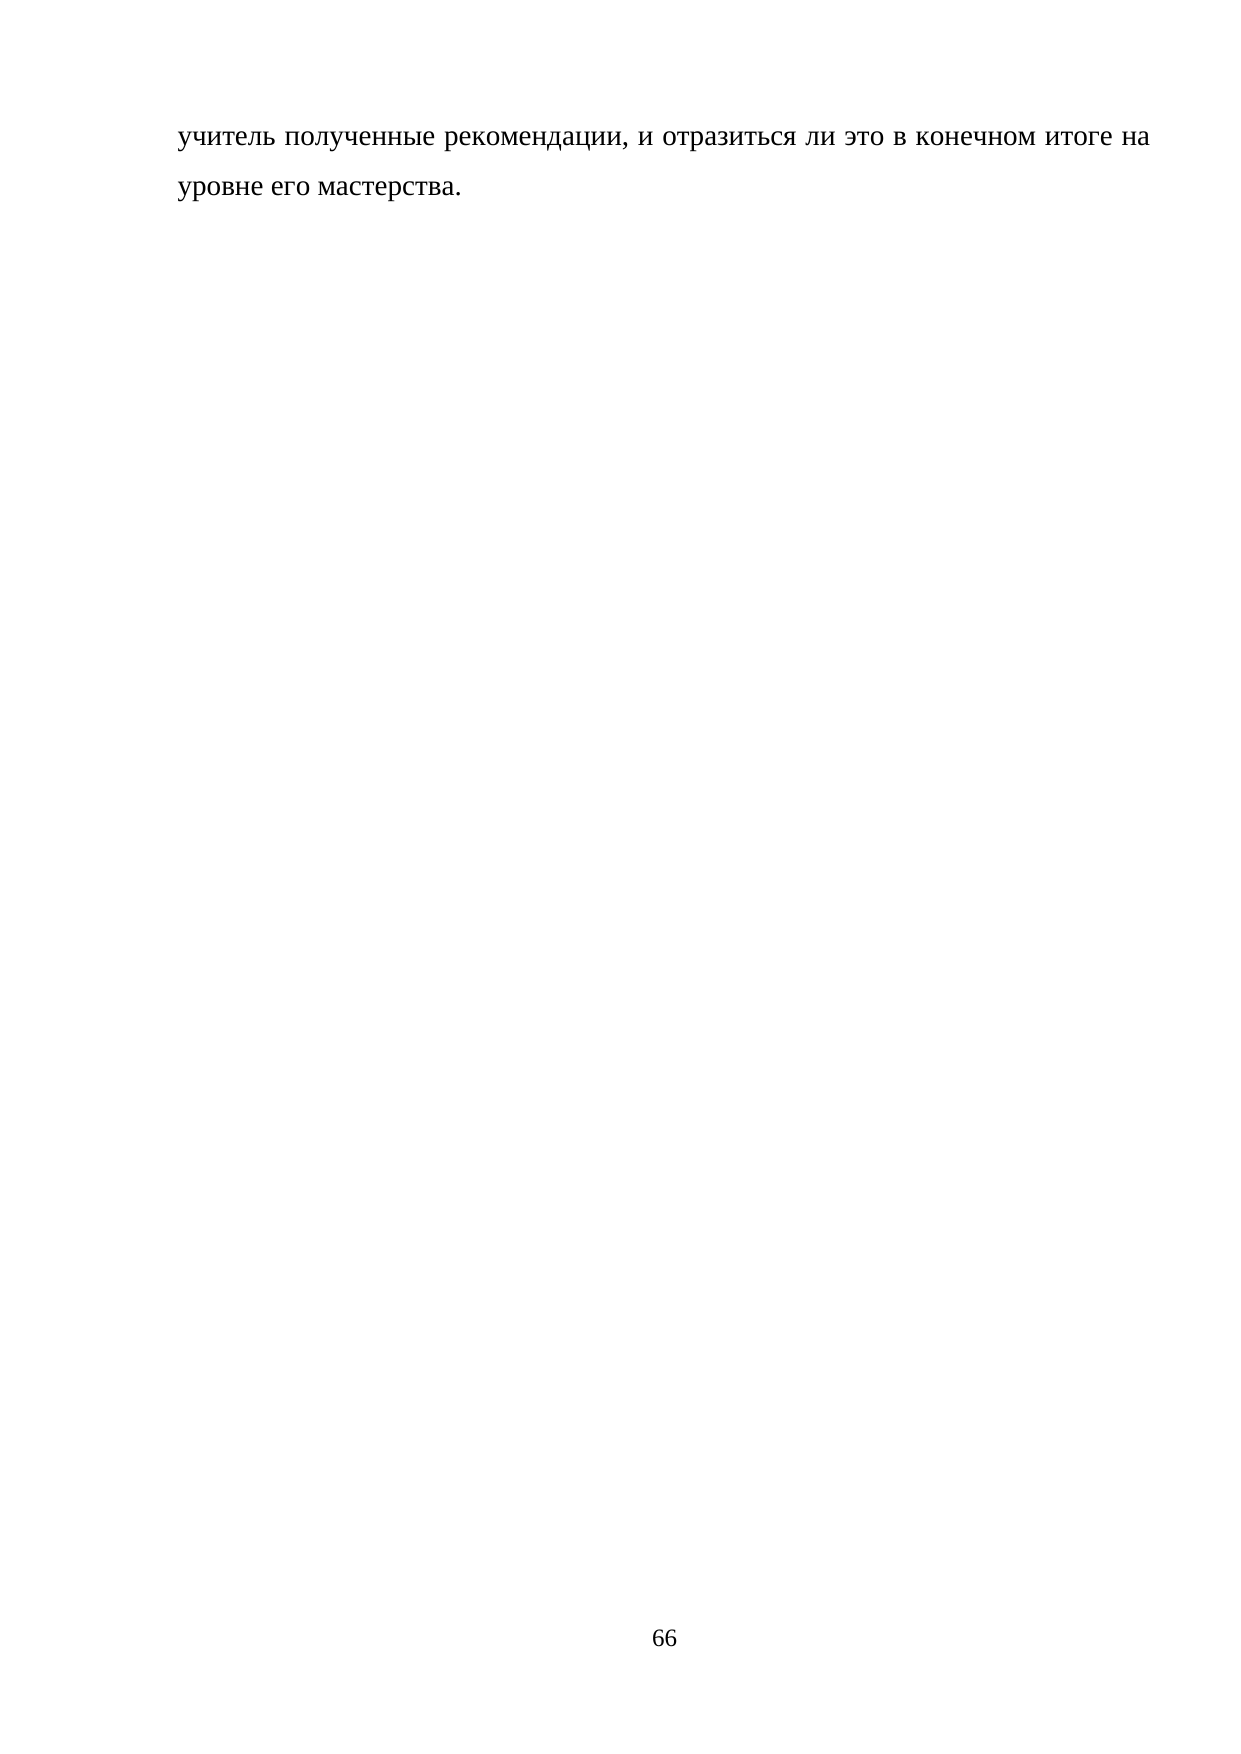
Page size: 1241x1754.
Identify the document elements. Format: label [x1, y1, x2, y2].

text [177, 118, 1152, 202]
